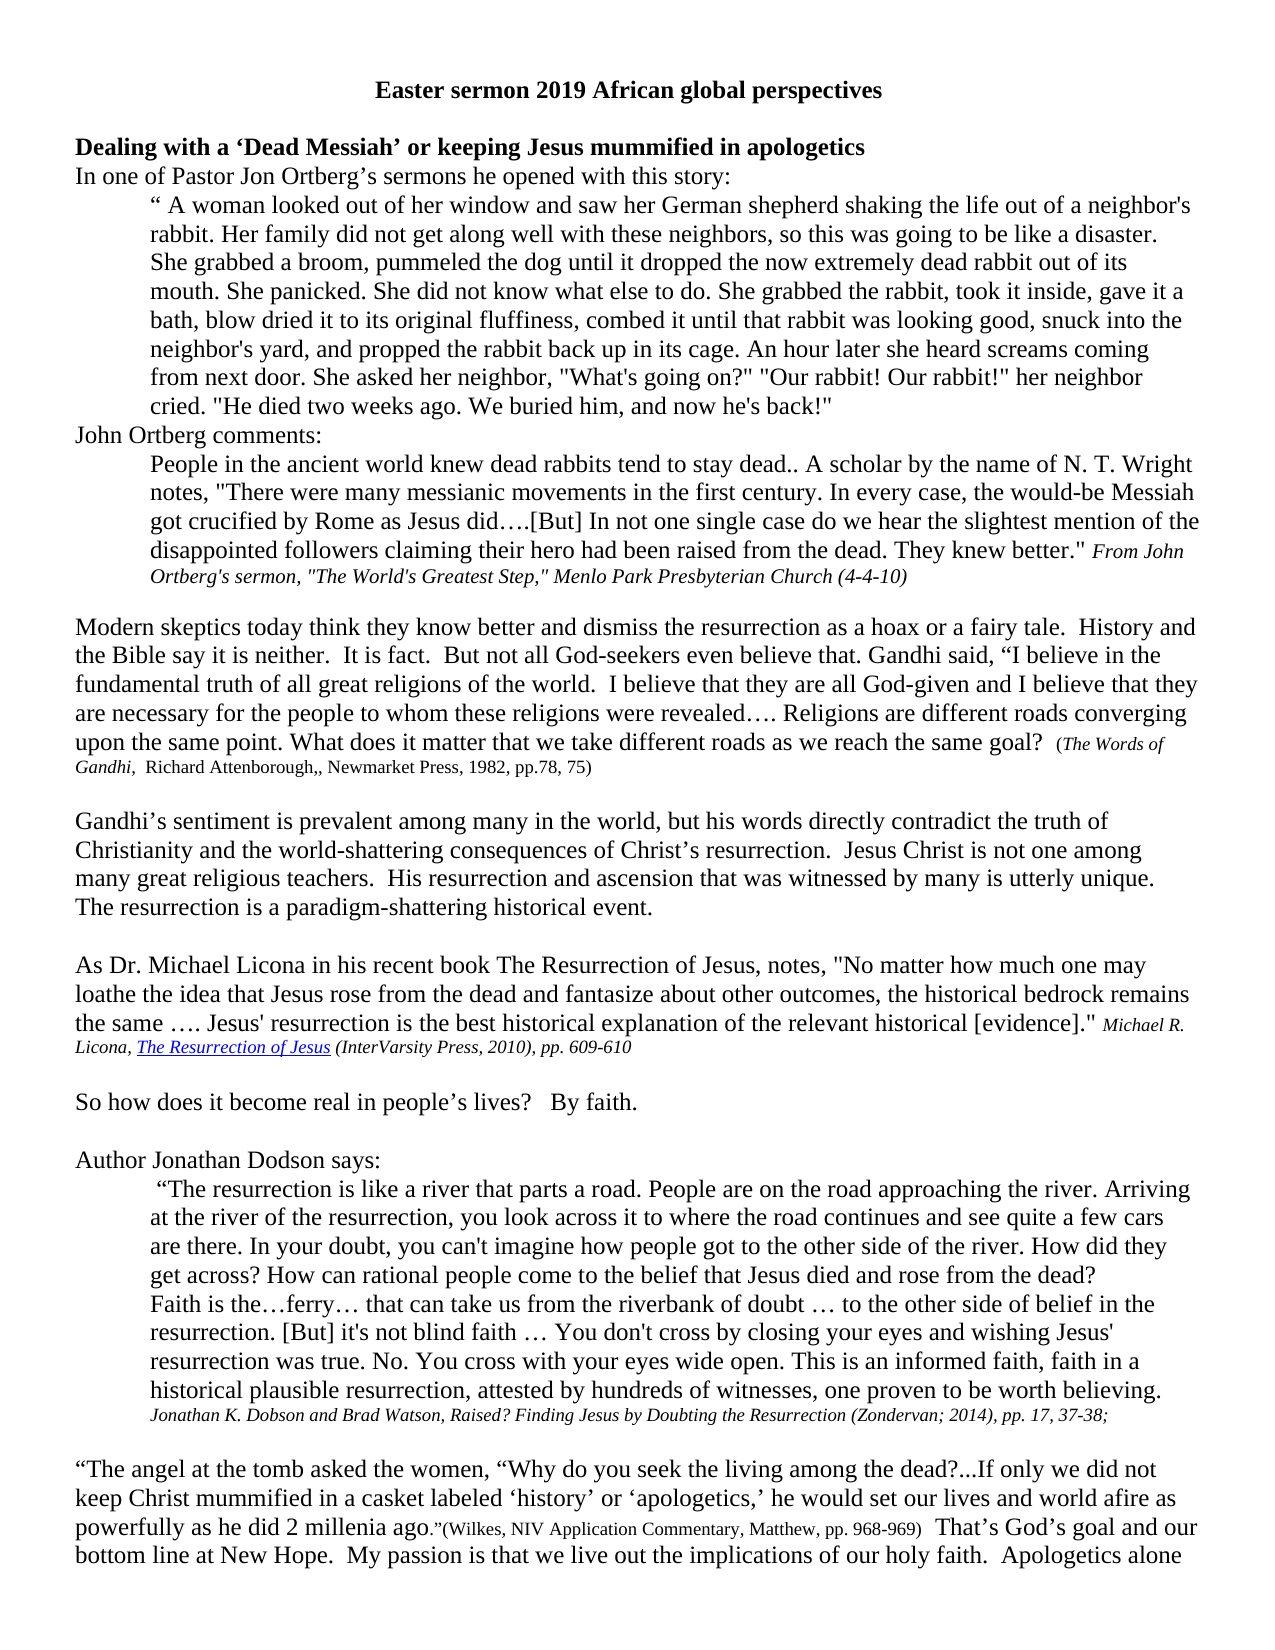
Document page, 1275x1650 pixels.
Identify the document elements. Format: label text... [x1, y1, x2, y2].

text Dealing with a ‘Dead Messiah’ or keeping Jesus mummified in apologetics [75, 132, 1200, 161]
text Modern skeptics today think they know better and dismiss the resurrection as a hoax or a fairy tale. History and the Bible say it is neither. It is fact. But not all God-seekers even believe that. Gandhi said, “I believe in the fundamental truth of all great religions of the world. I believe that they are all God-given and I believe that they are necessary for the people to whom these religions were revealed…. Religions are different roads converging upon the same point. What does it matter that we take different roads as we reach the same goal? (The Words of Gandhi, Richard Attenborough,, Newmarket Press, 1982, pp.78, 75) [75, 612, 1200, 777]
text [75, 1454, 1200, 1569]
text “ A woman looked out of her window and saw her German shepherd shaking the life out of a neighbor's rabbit. Her family did not get along well with these neighbors, so this was going to be like a disaster. [150, 190, 1200, 247]
text The resurrection is a paradigm-shattering historical event. [75, 892, 1200, 921]
text People in the ancient world knew dead rabbits tend to stay dead.. A scholar by the name of N. T. Wright notes, "There were many messianic movements in the first century. In every case, the would-be Messiah got crucified by Rome as Jesus did….[But] In not one single case do we hear the slightest mention of the disappointed followers claiming their hero had been raised from the dead. They knew better." From John Ortberg's sermon, "The World's Greatest Step," Menlo Park Presbyterian Church (4-4-10) [150, 449, 1200, 588]
text “The resurrection is like a river that parts a road. People are on the road approaching the river. Arriving at the river of the resurrection, you look across it to where the road continues and see quite a few cars are there. In your doubt, you can't imagine how people got to the other side of the river. How did they get across? How can rational people come to the belief that Jesus died and rose from the dead? [150, 1174, 1200, 1289]
text Easter sermon 2019 African global perspectives [300, 75, 1200, 104]
text In one of Pastor Jon Ortberg’s sermons he opened with this story: [75, 161, 1200, 190]
text She grabbed a broom, pummeled the dog until it dropped the now extremely dead rabbit out of its mouth. She panicked. She did not know what else to do. She grabbed the rabbit, took it inside, gave it a bath, blow dried it to its original fluffiness, combed it until that rabbit was looking good, snuck into the neighbor's yard, and propped the rabbit back up in its cage. An hour later she heard screams coming from next door. She asked her neighbor, "What's going on?" "Our rabbit! Our rabbit!" her neighbor cried. "He died two weeks ago. We buried him, and now he's back!" [150, 247, 1200, 420]
text As Dr. Michael Licona in his recent book The Resurrection of Jesus, notes, "No matter how much one may loathe the idea that Jesus rose from the dead and fantasize about other outcomes, the historical bedrock remains the same …. Jesus' resurrection is the best historical explanation of the relevant historical [evidence]." Michael R. Licona, The Resurrection of Jesus (InterVarsity Press, 2010), pp. 609-610 [75, 950, 1200, 1058]
text Faith is the…ferry… that can take us from the riverbank of doubt … to the other side of belief in the resurrection. [But] it's not blind faith … You don't cross by closing your eyes and wishing Jesus' resurrection was true. No. You cross with your eyes wide open. This is an informed faith, faith in a historical plausible resurrection, attested by hundreds of witnesses, one proven to be worth believing. Jonathan K. Dobson and Brad Watson, Raised? Finding Jesus by Doubting the Resurrection (Zondervan; 2014), pp. 17, 37-38; [150, 1289, 1200, 1425]
text John Ortberg comments: [75, 420, 1200, 449]
text Author Jonathan Dodson says: [75, 1145, 1200, 1174]
text So how does it become real in people’s lives? By faith. [75, 1087, 1200, 1116]
text Gandhi’s sentiment is prevalent among many in the world, but his words directly contradict the truth of Christianity and the world-shattering consequences of Christ’s resurrection. Jesus Christ is not one among many great religious teachers. His resurrection and ascension that was witnessed by many is utterly unique. [75, 806, 1200, 892]
